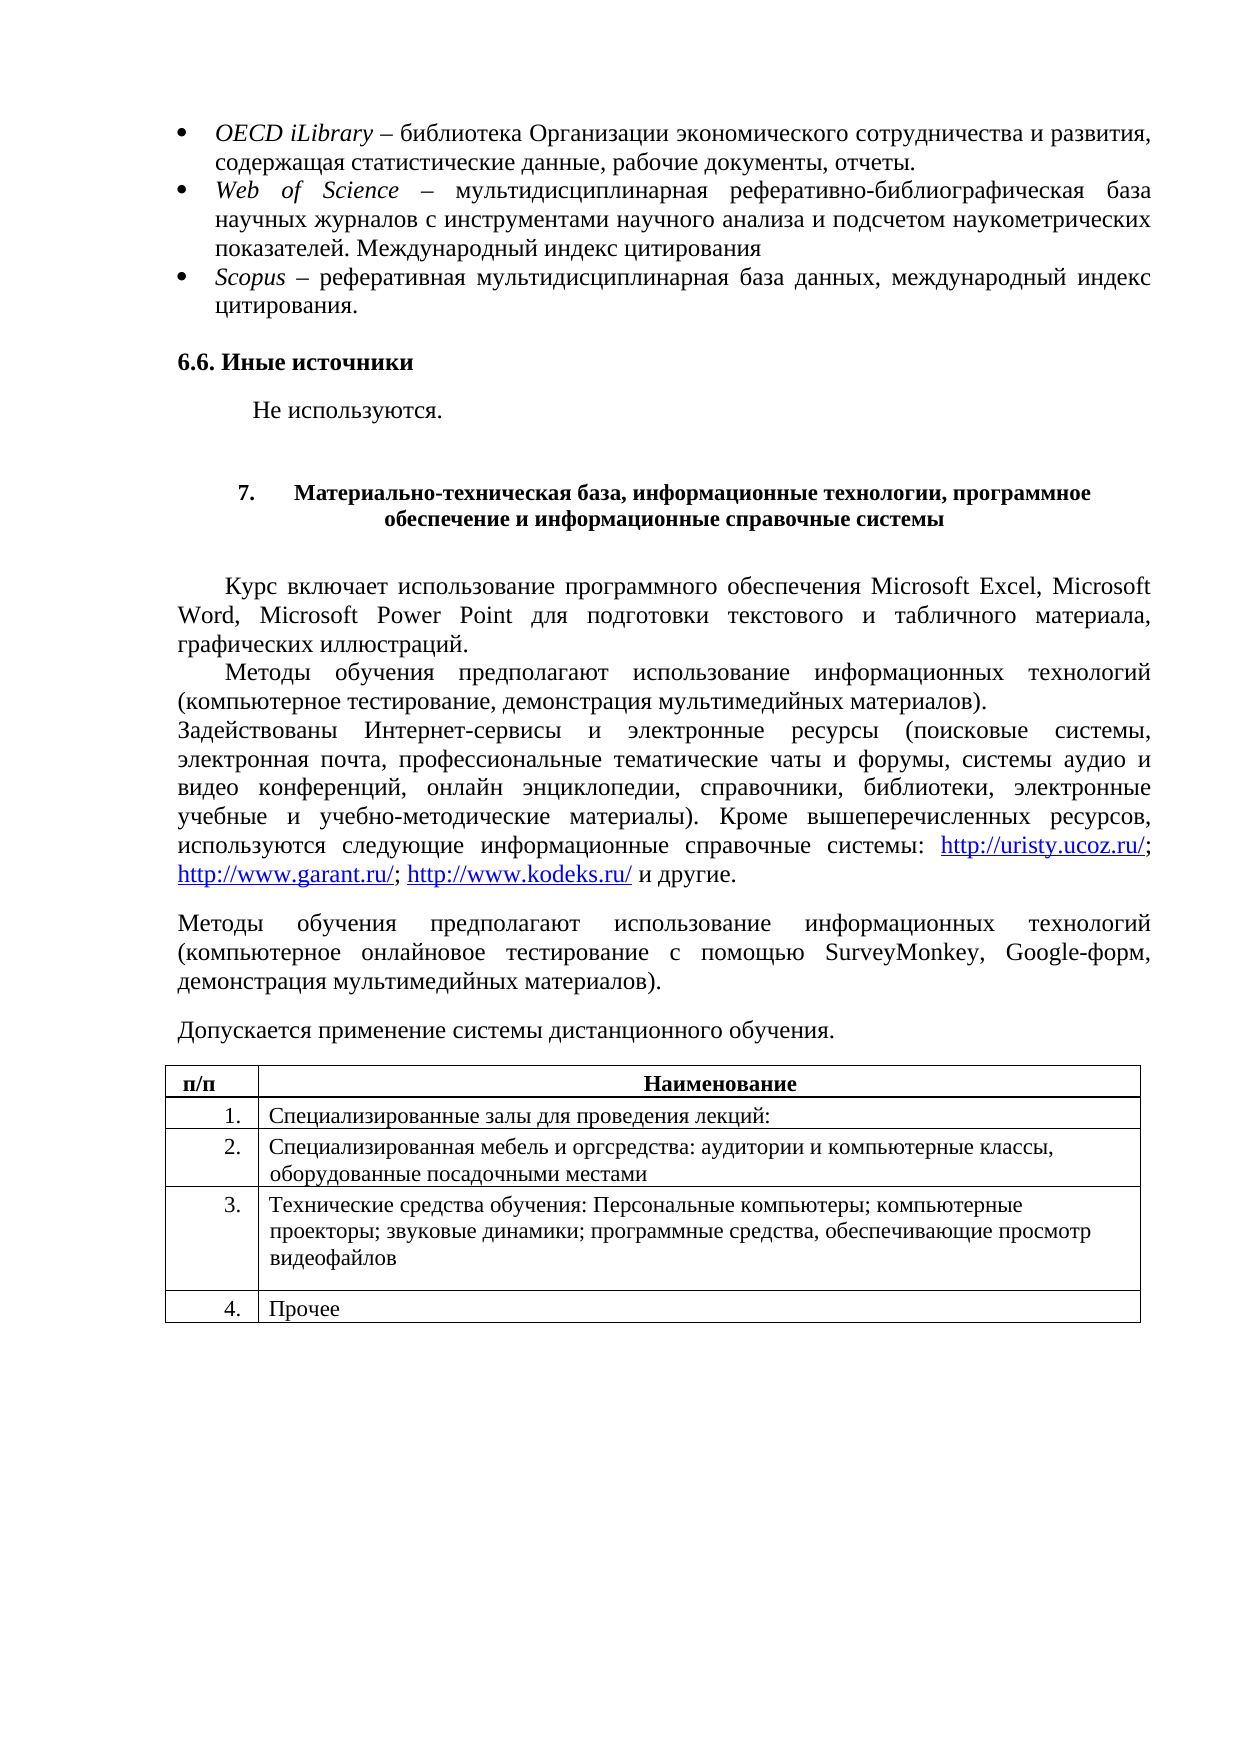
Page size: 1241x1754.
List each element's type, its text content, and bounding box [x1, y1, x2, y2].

table_cell 4. [166, 1291, 258, 1322]
table_cell Технические средства обучения: Персональные компьютеры; компьютерные проекторы; звуковые динамики; программные средства, обеспечивающие просмотр видеофайлов [259, 1187, 1140, 1290]
table_header Наименование [259, 1066, 1140, 1096]
list Web of Science – мультидисциплинарная реферативно-библиографическая база научных журналов с инструментами научного анализа и подсчетом наукометрических показателей. Международный индекс цитирования [177, 176, 1152, 262]
text Методы обучения предполагают использование информационных технологий (компьютерное онлайновое тестирование с помощью SurveyMonkey, Google-форм, демонстрация мультимедийных материалов). [177, 908, 1152, 994]
table_header п/п [166, 1066, 258, 1096]
text Допускается применение системы дистанционного обучения. [177, 1015, 1152, 1044]
text 6.6. Иные источники [177, 347, 1152, 376]
list Не используются. [252, 395, 1152, 424]
text Методы обучения предполагают использование информационных технологий (компьютерное тестирование, демонстрация мультимедийных материалов). [177, 657, 1152, 715]
list Scopus – реферативная мультидисциплинарная база данных, международный индекс цитирования. [177, 262, 1152, 319]
table_cell 2. [166, 1129, 258, 1186]
table_cell Специализированные залы для проведения лекций: [259, 1098, 1140, 1128]
table_cell 1. [166, 1098, 258, 1128]
table_cell Специализированная мебель и оргсредства: аудитории и компьютерные классы, оборудованные посадочными местами [259, 1129, 1140, 1186]
table_cell 3. [166, 1187, 258, 1290]
list OECD iLibrary – библиотека Организации экономического сотрудничества и развития, содержащая статистические данные, рабочие документы, отчеты. [177, 118, 1152, 176]
text Курс включает использование программного обеспечения Microsoft Excel, Microsoft Word, Microsoft Power Point для подготовки текстового и табличного материала, графических иллюстраций. [177, 571, 1152, 657]
text Задействованы Интернет-сервисы и электронные ресурсы (поисковые системы, электронная почта, профессиональные тематические чаты и форумы, системы аудио и видео конференций, онлайн энциклопедии, справочники, библиотеки, электронные учебные и учебно-методические материалы). Кроме вышеперечисленных ресурсов, используются следующие информационные справочные системы: http://uristy.ucoz.ru/; http://www.garant.ru/; http://www.kodeks.ru/ и другие. [177, 715, 1152, 887]
list Материально-техническая база, информационные технологии, программное обеспечение и информационные справочные системы [177, 479, 1152, 532]
table_cell Прочее [259, 1291, 1140, 1322]
